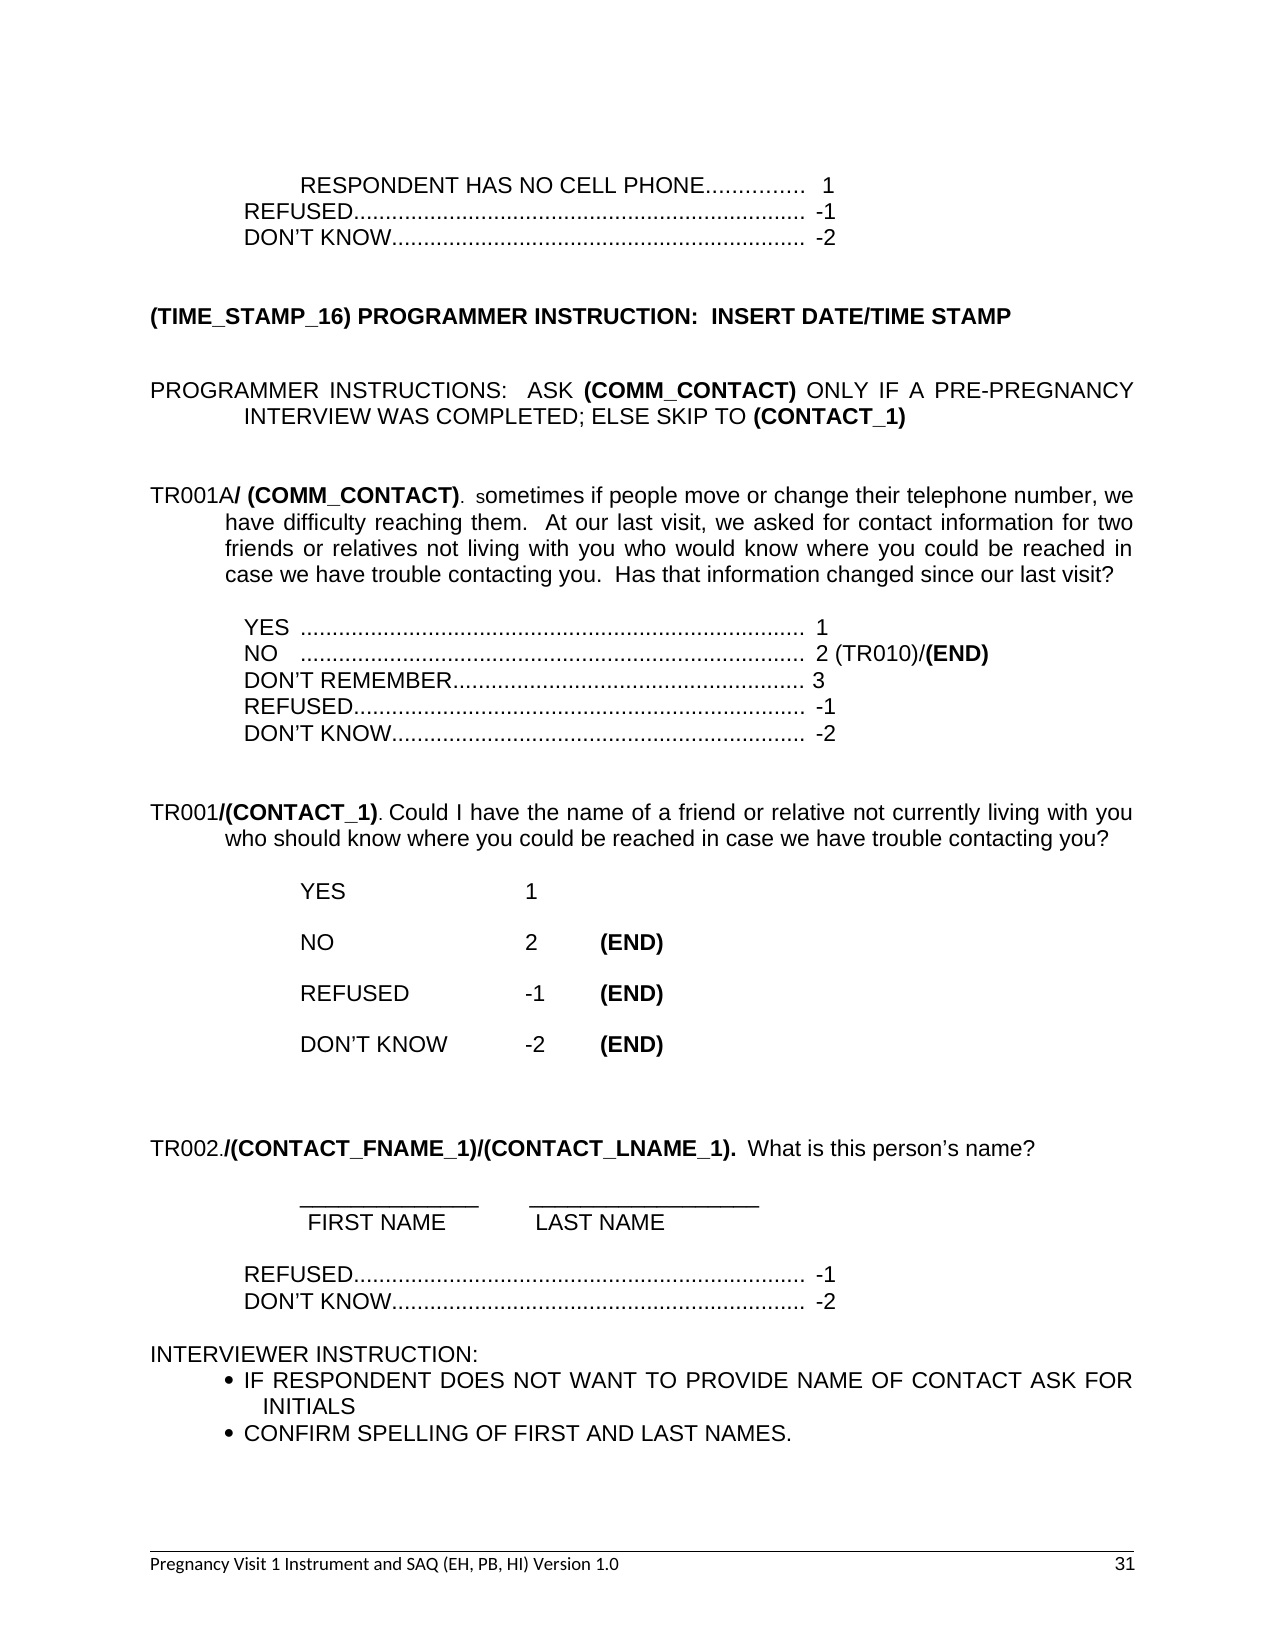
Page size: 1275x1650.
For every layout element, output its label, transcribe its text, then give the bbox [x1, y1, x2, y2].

text REFUSED -1 [37, 693, 1134, 719]
text ______________ __________________ [37, 1182, 1134, 1209]
text ’T KNOW -2 [37, 1288, 1134, 1314]
text PROGRAMMER INSTRUCTIONS: ASK (COMM_CONTACT) ONLY IF A PRE-PREGNANCY INTERVIEW WAS COMPLETED; ELSE SKIP TO (CONTACT_1) [150, 377, 1134, 429]
text RESPONDENT HAS NO CELL PHONE 1 [37, 172, 1134, 198]
list IF RESPONDENT DOES NOT WANT TO PROVIDE NAME OF CONTACT ASK FOR INITIALS [225, 1367, 1134, 1419]
text TR001/(CONTACT_1). Could I have the name of a friend or relative not currently living with you who should know where you could be reached in case we have trouble contacting you? [37, 798, 1134, 851]
text NO 2 (END) [150, 929, 1134, 955]
text TR001A/ (COMM_CONTACT). sometimes if people move or change their telephone number, we have difficulty reaching them. At our last visit, we asked for contact information for two friends or relatives not living with you who would know where you could be reached in case we have trouble contacting you. Has that information changed since our last visit? [112, 482, 1134, 588]
text ’T KNOW -2 [37, 719, 1134, 746]
text REFUSED -1 (END) [150, 980, 1134, 1006]
text REFUSED -1 [150, 198, 1134, 224]
text NO 2 (TR010)/(END) [37, 640, 1134, 667]
text FIRST NAME LAST NAME [37, 1209, 1134, 1235]
text (TIME_STAMP_16) PROGRAMMER INSTRUCTION: INSERT DATE/TIME STAMP [150, 303, 1134, 330]
text YES 1 [37, 614, 1134, 640]
text ’T KNOW -2 (END) [150, 1031, 1134, 1057]
text ’T KNOW -2 [37, 224, 1134, 251]
text YES 1 [150, 878, 1134, 904]
text TR002./(CONTACT_FNAME_1)/(CONTACT_LNAME_1). What is this person’s name? [37, 1134, 1134, 1161]
text INTERVIEWER INSTRUCTION: [37, 1341, 1134, 1367]
list CONFIRM SPELLING OF FIRST LAST NAMES. [225, 1419, 1134, 1446]
text REFUSED -1 [37, 1261, 1134, 1288]
text DON’T REMEMBER 3 [37, 667, 1134, 693]
